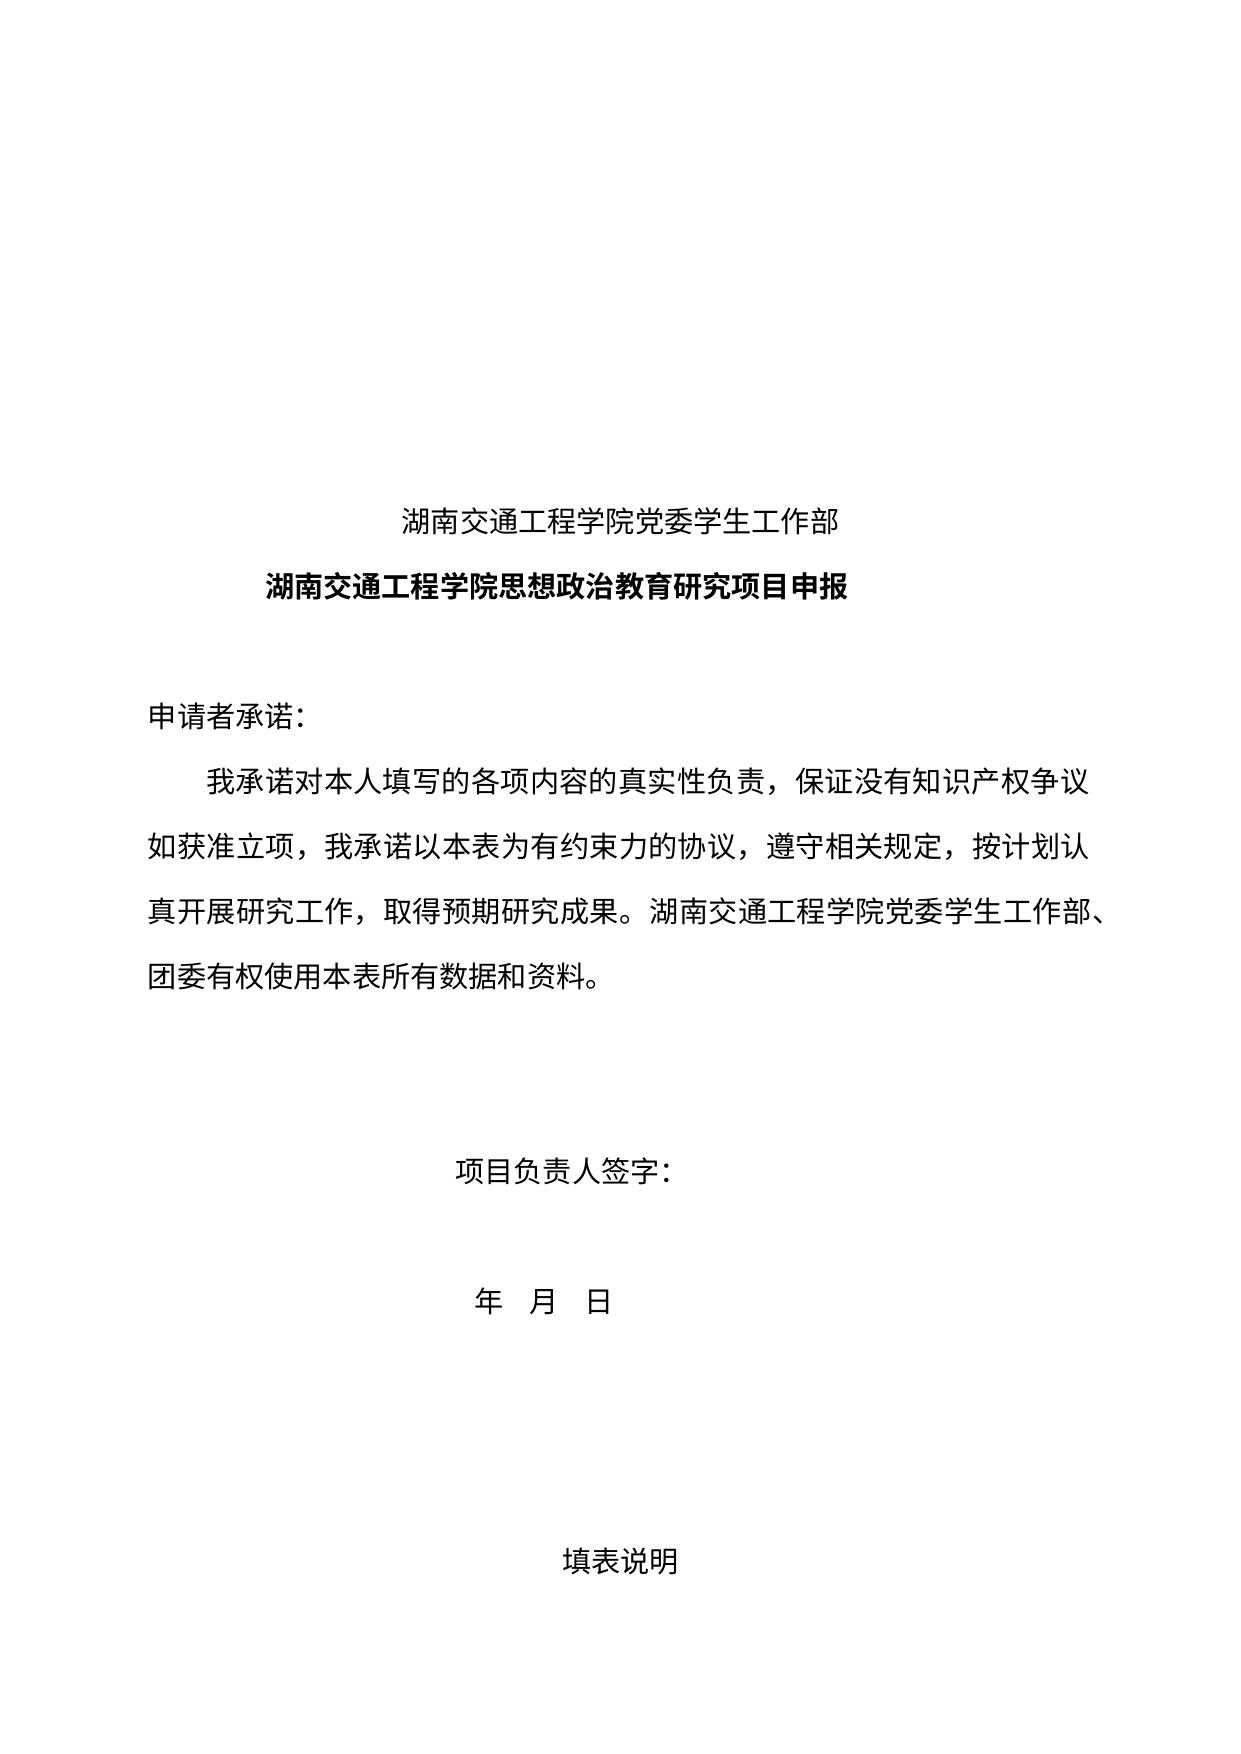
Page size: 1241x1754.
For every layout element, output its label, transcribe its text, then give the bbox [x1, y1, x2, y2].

text 我承诺对本人填写的各项内容的真实性负责，保证没有知识产权争议。如获准立项，我承诺以本表为有约束力的协议，遵守相关规定，按计划认真开展研究工作，取得预期研究成果。湖南交通工程学院党委学生工作部、团委有权使用本表所有数据和资料。 [148, 747, 1092, 1007]
text 项目负责人签字： [148, 1137, 905, 1202]
text 湖南交通工程学院党委学生工作部 [148, 487, 1092, 552]
text 填表说明 [148, 1527, 1092, 1592]
text 年 月 日 [148, 1267, 999, 1332]
text 湖南交通工程学院思想政治教育研究项目申报 [148, 552, 1092, 617]
text 申请者承诺： [148, 682, 1092, 747]
